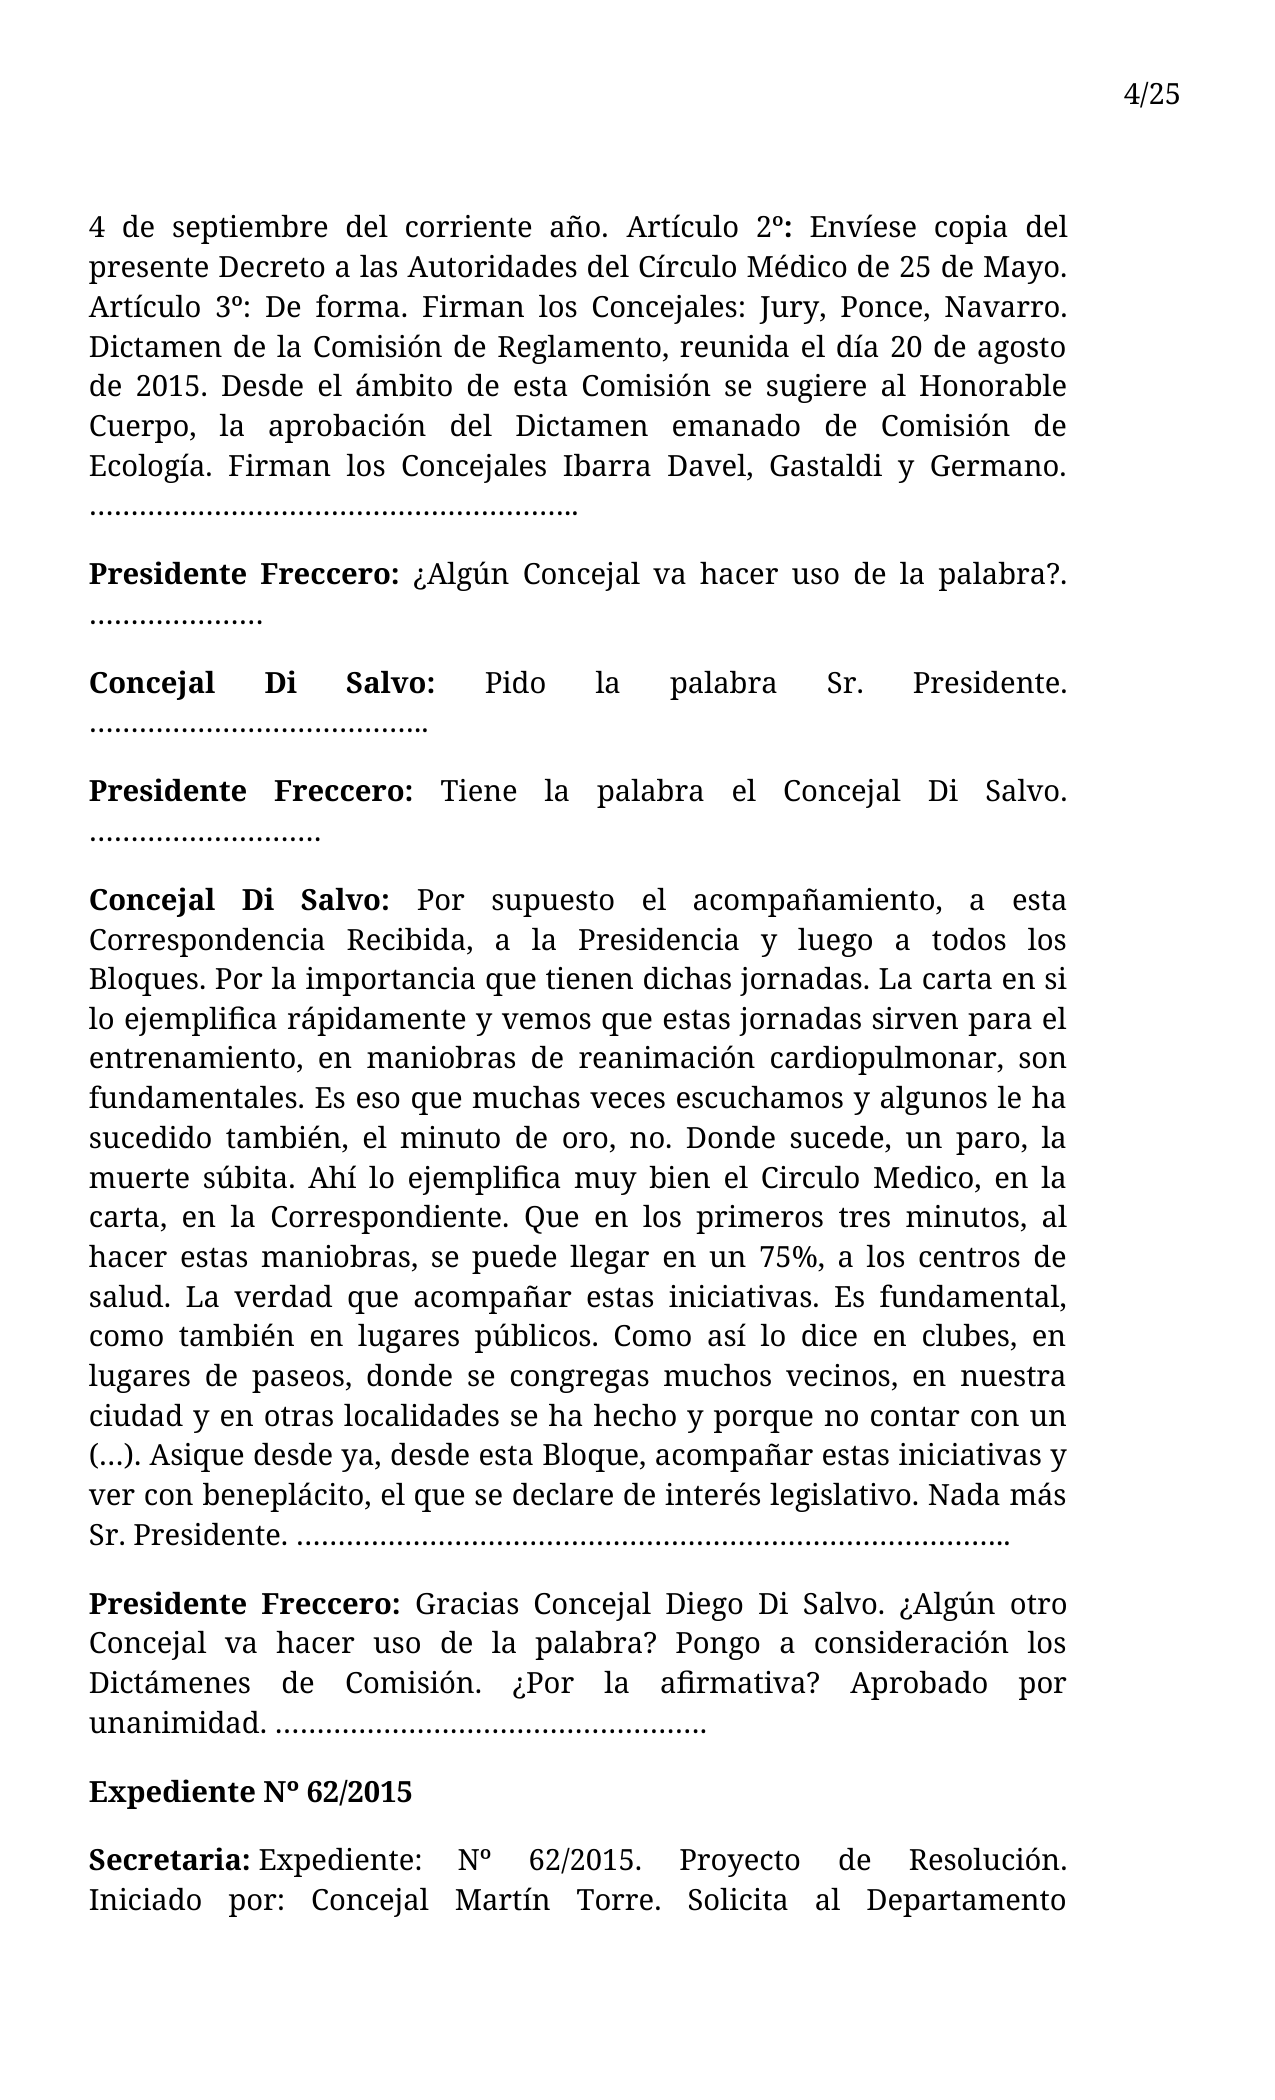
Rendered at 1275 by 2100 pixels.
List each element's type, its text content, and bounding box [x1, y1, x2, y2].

text Expediente Nº 62/2015 [89, 1771, 1068, 1811]
text Presidente Freccero: Tiene la palabra el Concejal Di Salvo. ………………………. [89, 771, 1068, 850]
text Concejal Di Salvo: Pido la palabra Sr. Presidente. ………………………………….. [89, 662, 1068, 741]
text Presidente Freccero: Gracias Concejal Diego Di Salvo. ¿Algún otro Concejal va hacer uso de la palabra? Pongo a consideración los Dictámenes de Comisión. ¿Por la afirmativa? Aprobado por unanimidad. ……………………………………………. [89, 1583, 1068, 1742]
text Concejal Di Salvo: Por supuesto el acompañamiento, a esta Correspondencia Recibida, a la Presidencia y luego a todos los Bloques. Por la importancia que tienen dichas jornadas. La carta en si lo ejemplifica rápidamente y vemos que estas jornadas sirven para el entrenamiento, en maniobras de reanimación cardiopulmonar, son fundamentales. Es eso que muchas veces escuchamos y algunos le ha sucedido también, el minuto de oro, no. Donde sucede, un paro, la muerte súbita. Ahí lo ejemplifica muy bien el Circulo Medico, en la carta, en la Correspondiente. Que en los primeros tres minutos, al hacer estas maniobras, se puede llegar en un 75%, a los centros de salud. La verdad que acompañar estas iniciativas. Es fundamental, como también en lugares públicos. Como así lo dice en clubes, en lugares de paseos, donde se congregas muchos vecinos, en nuestra ciudad y en otras localidades se ha hecho y porque no contar con un (…). Asique desde ya, desde esta Bloque, acompañar estas iniciativas y ver con beneplácito, el que se declare de interés legislativo. Nada más Sr. Presidente. ………………………………………………………………………….. [89, 879, 1068, 1554]
text Presidente Freccero: ¿Algún Concejal va hacer uso de la palabra?. ………………… [89, 553, 1068, 633]
